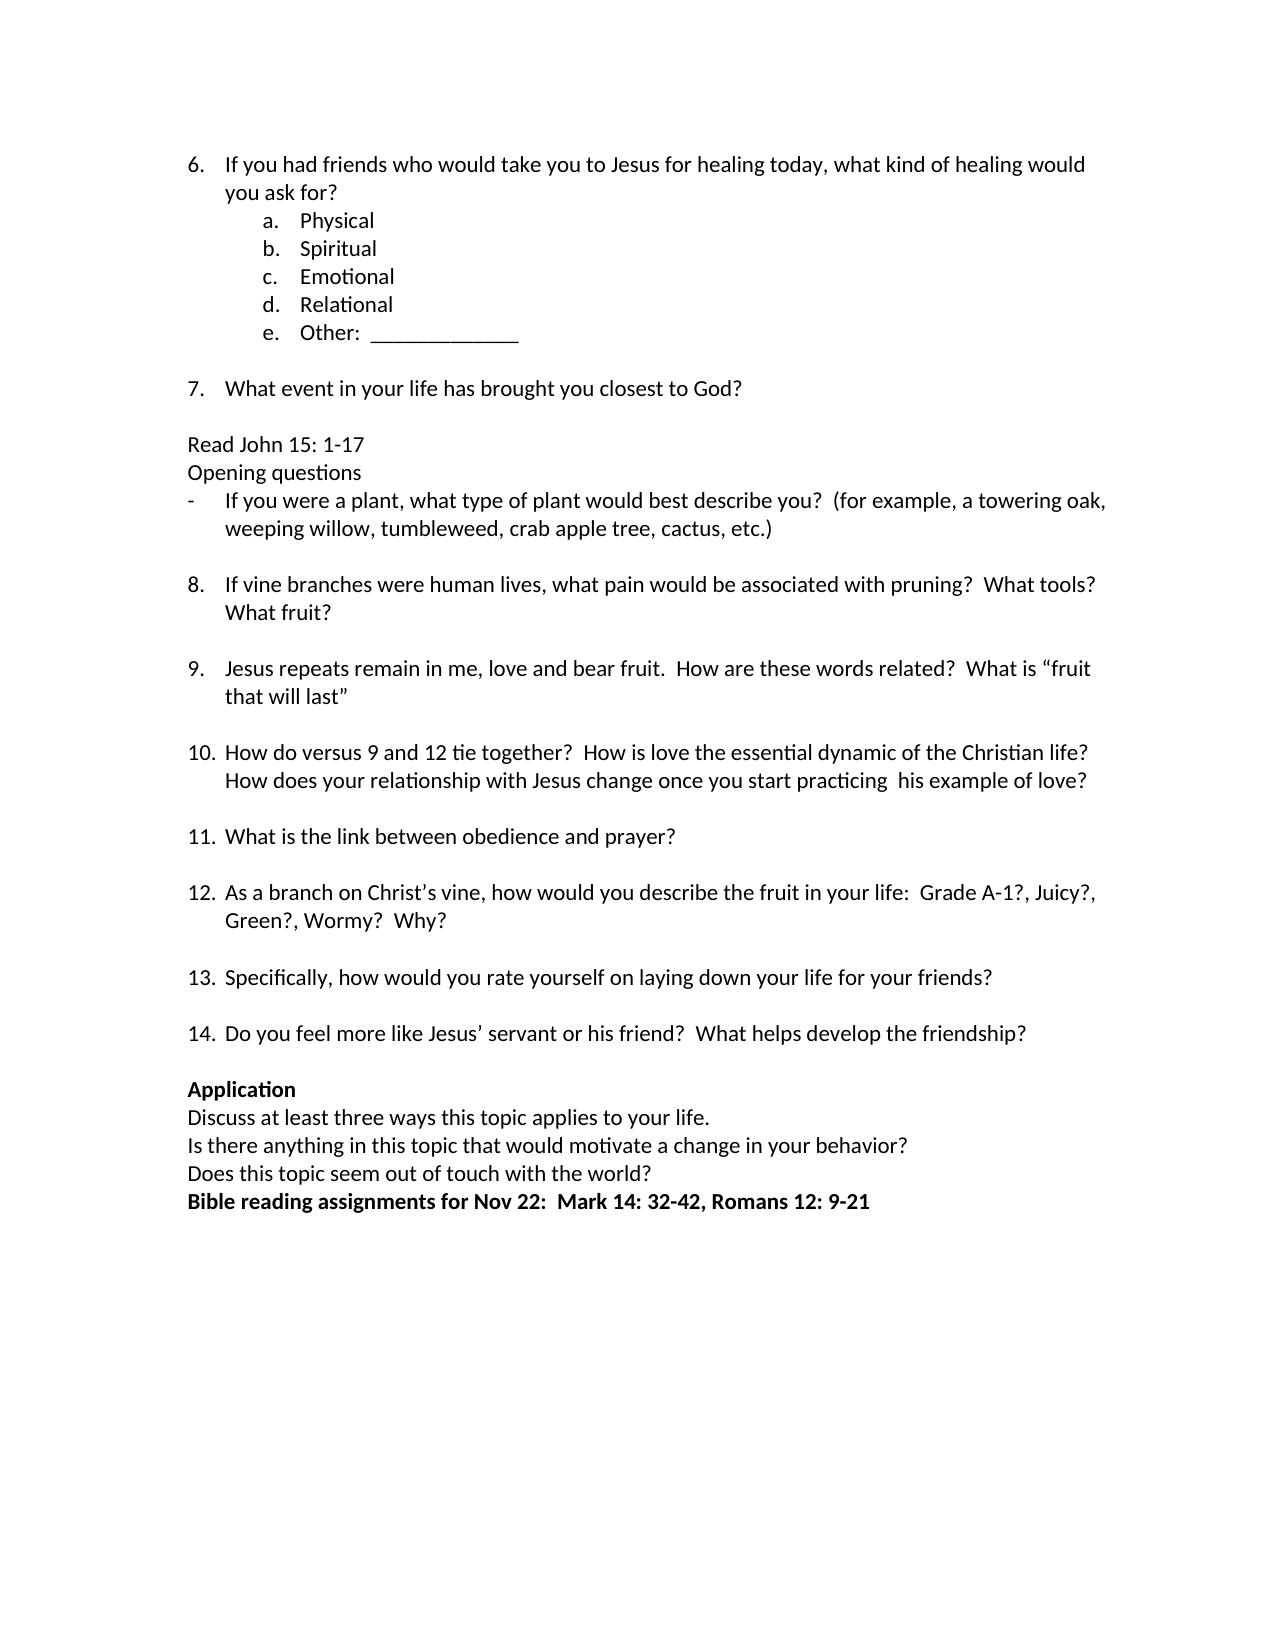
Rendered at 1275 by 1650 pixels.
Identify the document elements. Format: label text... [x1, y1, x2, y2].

list How do versus 9 and 12 tie together? How is love the essential dynamic of the Christian life? How does your relationship with Jesus change once you start practicing his example of love? [187, 738, 1125, 822]
list Spiritual [262, 234, 1125, 262]
list Other: _____________ [262, 318, 1125, 374]
text Discuss at least three ways this topic applies to your life. Is there anything in this topic that would motivate a change in your behavior? Does this topic seem out of touch with the world? [187, 1103, 1125, 1187]
list What is the link between obedience and prayer? [187, 822, 1125, 878]
text Application [187, 1075, 1125, 1103]
list Relational [262, 290, 1125, 318]
text Read John 15: 1-17 [187, 430, 1125, 458]
list Jesus repeats remain in me, love and bear fruit. How are these words related? What is “fruit that will last” [187, 654, 1125, 738]
list Do you feel more like Jesus’ servant or his friend? What helps develop the friendship? [187, 1019, 1125, 1075]
list As a branch on Christ’s vine, how would you describe the fruit in your life: Grade A-1?, Juicy?, Green?, Wormy? Why? [187, 878, 1125, 963]
list Specifically, how would you rate yourself on laying down your life for your friends? [187, 963, 1125, 1019]
list Physical [262, 206, 1125, 234]
list Emotional [262, 262, 1125, 290]
list If you were a plant, what type of plant would best describe you? (for example, a towering oak, weeping willow, tumbleweed, crab apple tree, cactus, etc.) [187, 486, 1125, 542]
text Bible reading assignments for Nov 22: Mark 14: 32-42, Romans 12: 9-21 [187, 1187, 1125, 1243]
list If you had friends who would take you to Jesus for healing today, what kind of healing would you ask for? [187, 150, 1125, 206]
list What event in your life has brought you closest to God? [187, 374, 1125, 430]
text Opening questions [187, 458, 1125, 486]
list If vine branches were human lives, what pain would be associated with pruning? What tools? What fruit? [187, 570, 1125, 654]
